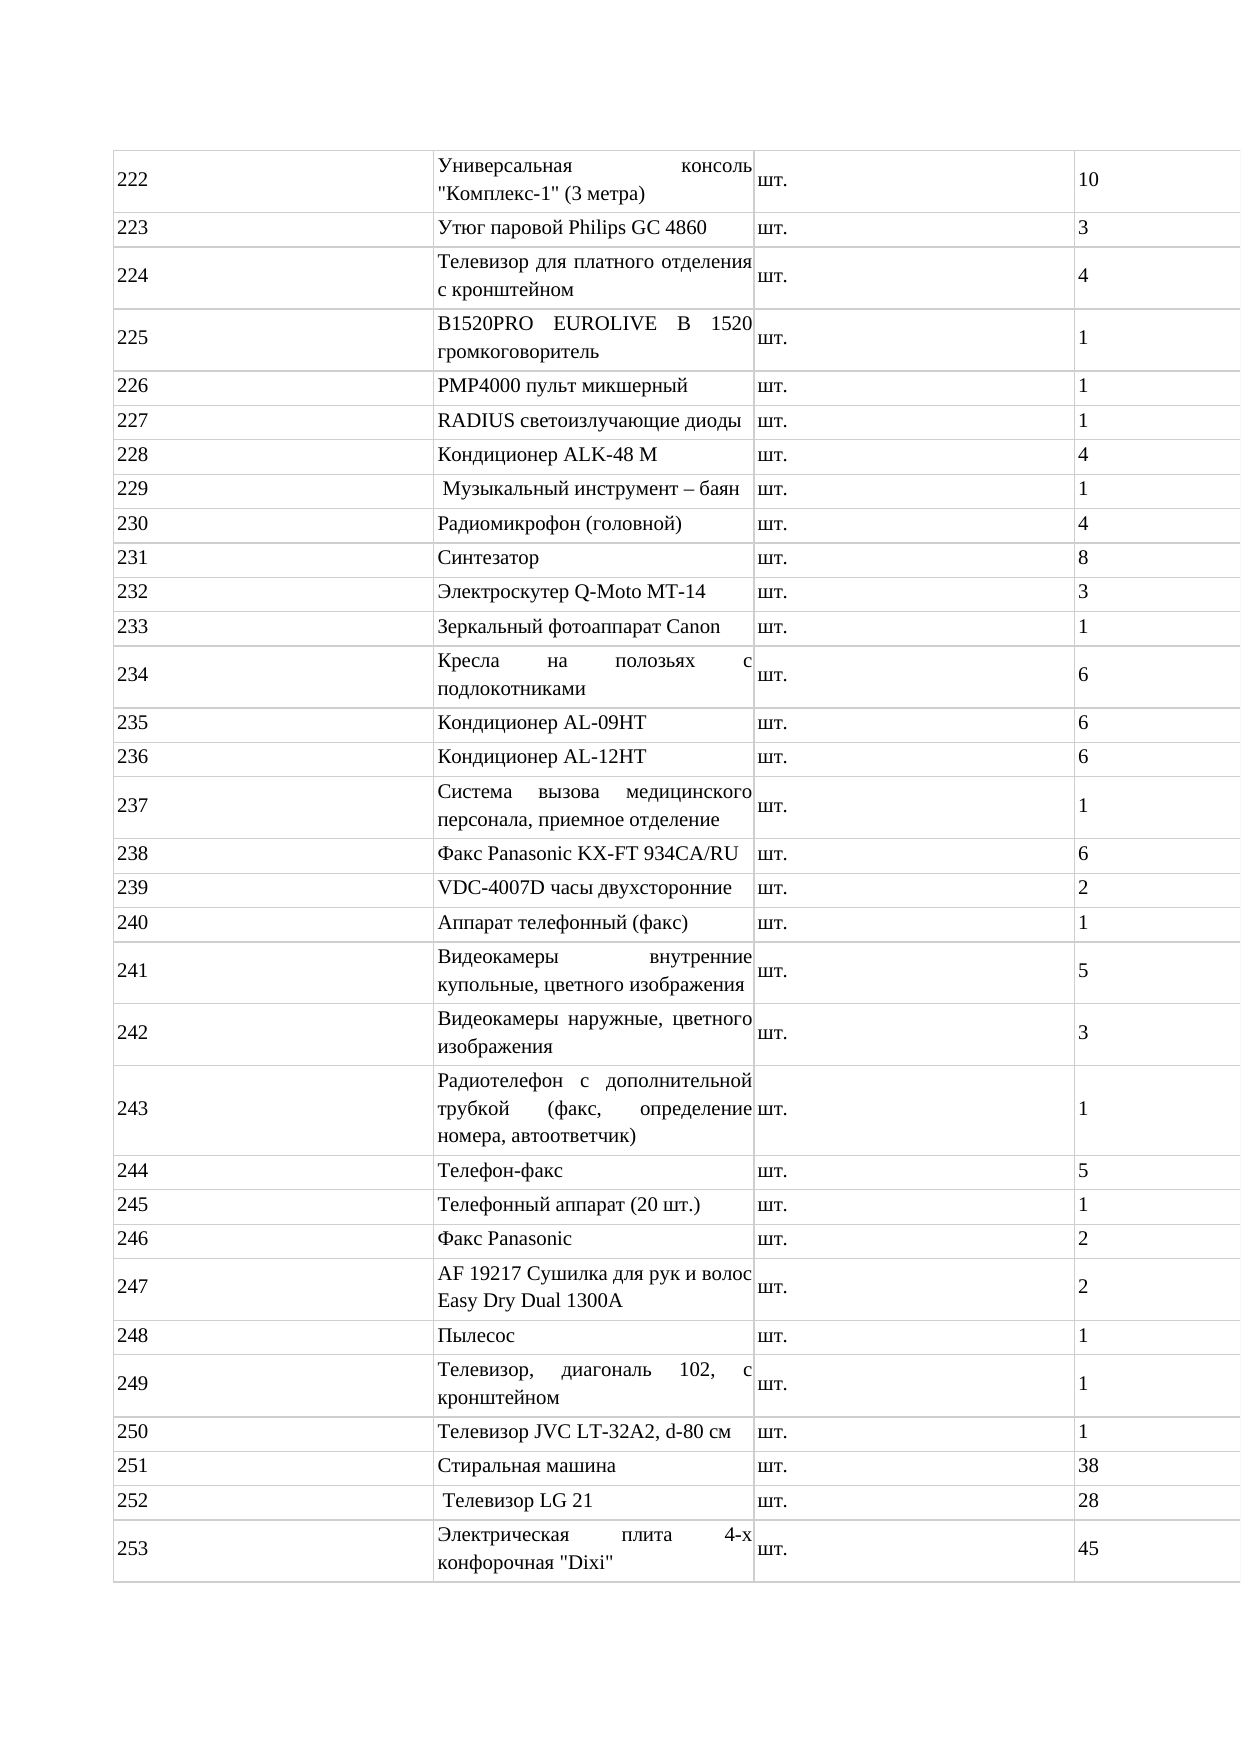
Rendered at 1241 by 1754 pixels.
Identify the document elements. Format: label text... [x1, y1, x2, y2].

table_cell шт. [755, 248, 1074, 308]
table_cell 253 [114, 1521, 433, 1581]
table_cell шт. [755, 1321, 1074, 1354]
table_cell 229 [114, 475, 433, 508]
table_cell 10 [1075, 151, 1240, 212]
table_cell Факс Panasonic KX-FT 934CA/RU [434, 839, 753, 872]
table_cell Кондиционер AL-09HT [434, 709, 753, 742]
table_cell 240 [114, 908, 433, 941]
table_cell Телефон-факс [434, 1156, 753, 1189]
table_cell 1 [1075, 475, 1240, 508]
table_cell 243 [114, 1066, 433, 1155]
table_cell 241 [114, 943, 433, 1003]
table_cell шт. [755, 1259, 1074, 1320]
table_cell Синтезатор [434, 544, 753, 577]
table_cell шт. [755, 509, 1074, 542]
table_cell 4 [1075, 440, 1240, 473]
table_cell PMP4000 пульт микшерный [434, 372, 753, 405]
table_cell Телевизор JVC LT-32A2, d-80 см [434, 1418, 753, 1451]
table_cell шт. [755, 372, 1074, 405]
table_cell 246 [114, 1225, 433, 1258]
table_cell 226 [114, 372, 433, 405]
table_cell шт. [755, 1190, 1074, 1223]
table_cell 3 [1075, 213, 1240, 246]
table_cell шт. [755, 1486, 1074, 1519]
table_cell 2 [1075, 1225, 1240, 1258]
table_cell 1 [1075, 777, 1240, 838]
table_cell VDC-4007D часы двухсторонние [434, 874, 753, 907]
table_cell Телевизор, диагональ 102, с кронштейном [434, 1355, 753, 1416]
table_cell Электрическая плита 4-х конфорочная "Dixi" [434, 1521, 753, 1581]
table_cell шт. [755, 475, 1074, 508]
table_cell Видеокамеры внутренние купольные, цветного изображения [434, 943, 753, 1003]
table_cell 1 [1075, 1355, 1240, 1416]
table_cell 248 [114, 1321, 433, 1354]
table_cell Факс Panasonic [434, 1225, 753, 1258]
table_cell Зеркальный фотоаппарат Canon [434, 612, 753, 645]
table_cell Пылесос [434, 1321, 753, 1354]
table_cell Стиральная машина [434, 1452, 753, 1485]
table_cell 6 [1075, 647, 1240, 707]
table_cell Телевизор для платного отделения с кронштейном [434, 248, 753, 308]
table_cell Электроскутер Q-Moto MT-14 [434, 578, 753, 611]
table_cell шт. [755, 839, 1074, 872]
table_cell 28 [1075, 1486, 1240, 1519]
table_cell шт. [755, 743, 1074, 776]
table_cell 223 [114, 213, 433, 246]
table_cell шт. [755, 406, 1074, 439]
table_cell 249 [114, 1355, 433, 1416]
table_cell шт. [755, 578, 1074, 611]
table_cell 4 [1075, 509, 1240, 542]
table_cell 222 [114, 151, 433, 212]
table_cell 247 [114, 1259, 433, 1320]
table_cell шт. [755, 1452, 1074, 1485]
table_cell B1520PRO EUROLIVE B 1520 громкоговоритель [434, 310, 753, 370]
table_cell Утюг паровой Philips GC 4860 [434, 213, 753, 246]
table_cell 8 [1075, 544, 1240, 577]
table_cell Радиомикрофон (головной) [434, 509, 753, 542]
table_cell 250 [114, 1418, 433, 1451]
table_cell Видеокамеры наружные, цветного изображения [434, 1004, 753, 1065]
table_cell шт. [755, 943, 1074, 1003]
table_cell 1 [1075, 1418, 1240, 1451]
table_cell 6 [1075, 709, 1240, 742]
table_cell 5 [1075, 943, 1240, 1003]
table_cell 227 [114, 406, 433, 439]
table_cell шт. [755, 310, 1074, 370]
table_cell 45 [1075, 1521, 1240, 1581]
table_cell 1 [1075, 1066, 1240, 1155]
table_cell 236 [114, 743, 433, 776]
table_cell 234 [114, 647, 433, 707]
table_cell шт. [755, 647, 1074, 707]
table_cell 239 [114, 874, 433, 907]
table_cell шт. [755, 1225, 1074, 1258]
table_cell 233 [114, 612, 433, 645]
table_cell шт. [755, 440, 1074, 473]
table_cell Аппарат телефонный (факс) [434, 908, 753, 941]
table_cell 1 [1075, 612, 1240, 645]
table_cell шт. [755, 544, 1074, 577]
table_cell 1 [1075, 310, 1240, 370]
table_cell AF 19217 Сушилка для рук и волос Easy Dry Dual 1300A [434, 1259, 753, 1320]
table_cell 2 [1075, 1259, 1240, 1320]
table_cell 1 [1075, 406, 1240, 439]
table_cell шт. [755, 151, 1074, 212]
table_cell 1 [1075, 1321, 1240, 1354]
table_cell 252 [114, 1486, 433, 1519]
table_cell 235 [114, 709, 433, 742]
table_cell шт. [755, 1418, 1074, 1451]
table_cell 2 [1075, 874, 1240, 907]
table_cell шт. [755, 908, 1074, 941]
table_cell 237 [114, 777, 433, 838]
table_cell Универсальная консоль "Комплекс-1" (3 метра) [434, 151, 753, 212]
table_cell шт. [755, 1521, 1074, 1581]
table_cell шт. [755, 1066, 1074, 1155]
table_cell 224 [114, 248, 433, 308]
table_cell 1 [1075, 372, 1240, 405]
table_cell 225 [114, 310, 433, 370]
table_cell 245 [114, 1190, 433, 1223]
table_cell шт. [755, 777, 1074, 838]
table_cell Музыкальный инструмент – баян [434, 475, 753, 508]
table_cell шт. [755, 709, 1074, 742]
table_cell Система вызова медицинского персонала, приемное отделение [434, 777, 753, 838]
table_cell шт. [755, 874, 1074, 907]
table_cell Кондиционер ALK-48 M [434, 440, 753, 473]
table_cell Телефонный аппарат (20 шт.) [434, 1190, 753, 1223]
table_cell 230 [114, 509, 433, 542]
table_cell 238 [114, 839, 433, 872]
table_cell RADIUS светоизлучающие диоды [434, 406, 753, 439]
table_cell шт. [755, 213, 1074, 246]
table_cell 228 [114, 440, 433, 473]
table_cell 232 [114, 578, 433, 611]
table_cell шт. [755, 1156, 1074, 1189]
table_cell 38 [1075, 1452, 1240, 1485]
table_cell 5 [1075, 1156, 1240, 1189]
table_cell Кондиционер AL-12HT [434, 743, 753, 776]
table_cell 6 [1075, 839, 1240, 872]
table_cell 244 [114, 1156, 433, 1189]
table_cell Телевизор LG 21 [434, 1486, 753, 1519]
table_cell 3 [1075, 1004, 1240, 1065]
table_cell шт. [755, 612, 1074, 645]
table_cell 1 [1075, 1190, 1240, 1223]
table_cell шт. [755, 1355, 1074, 1416]
table_cell Кресла на полозьях с подлокотниками [434, 647, 753, 707]
table_cell 6 [1075, 743, 1240, 776]
table_cell 1 [1075, 908, 1240, 941]
table_cell 231 [114, 544, 433, 577]
table_cell шт. [755, 1004, 1074, 1065]
table_cell 3 [1075, 578, 1240, 611]
table_cell 242 [114, 1004, 433, 1065]
table_cell Радиотелефон с дополнительной трубкой (факс, определение номера, автоответчик) [434, 1066, 753, 1155]
table_cell 251 [114, 1452, 433, 1485]
table_cell 4 [1075, 248, 1240, 308]
